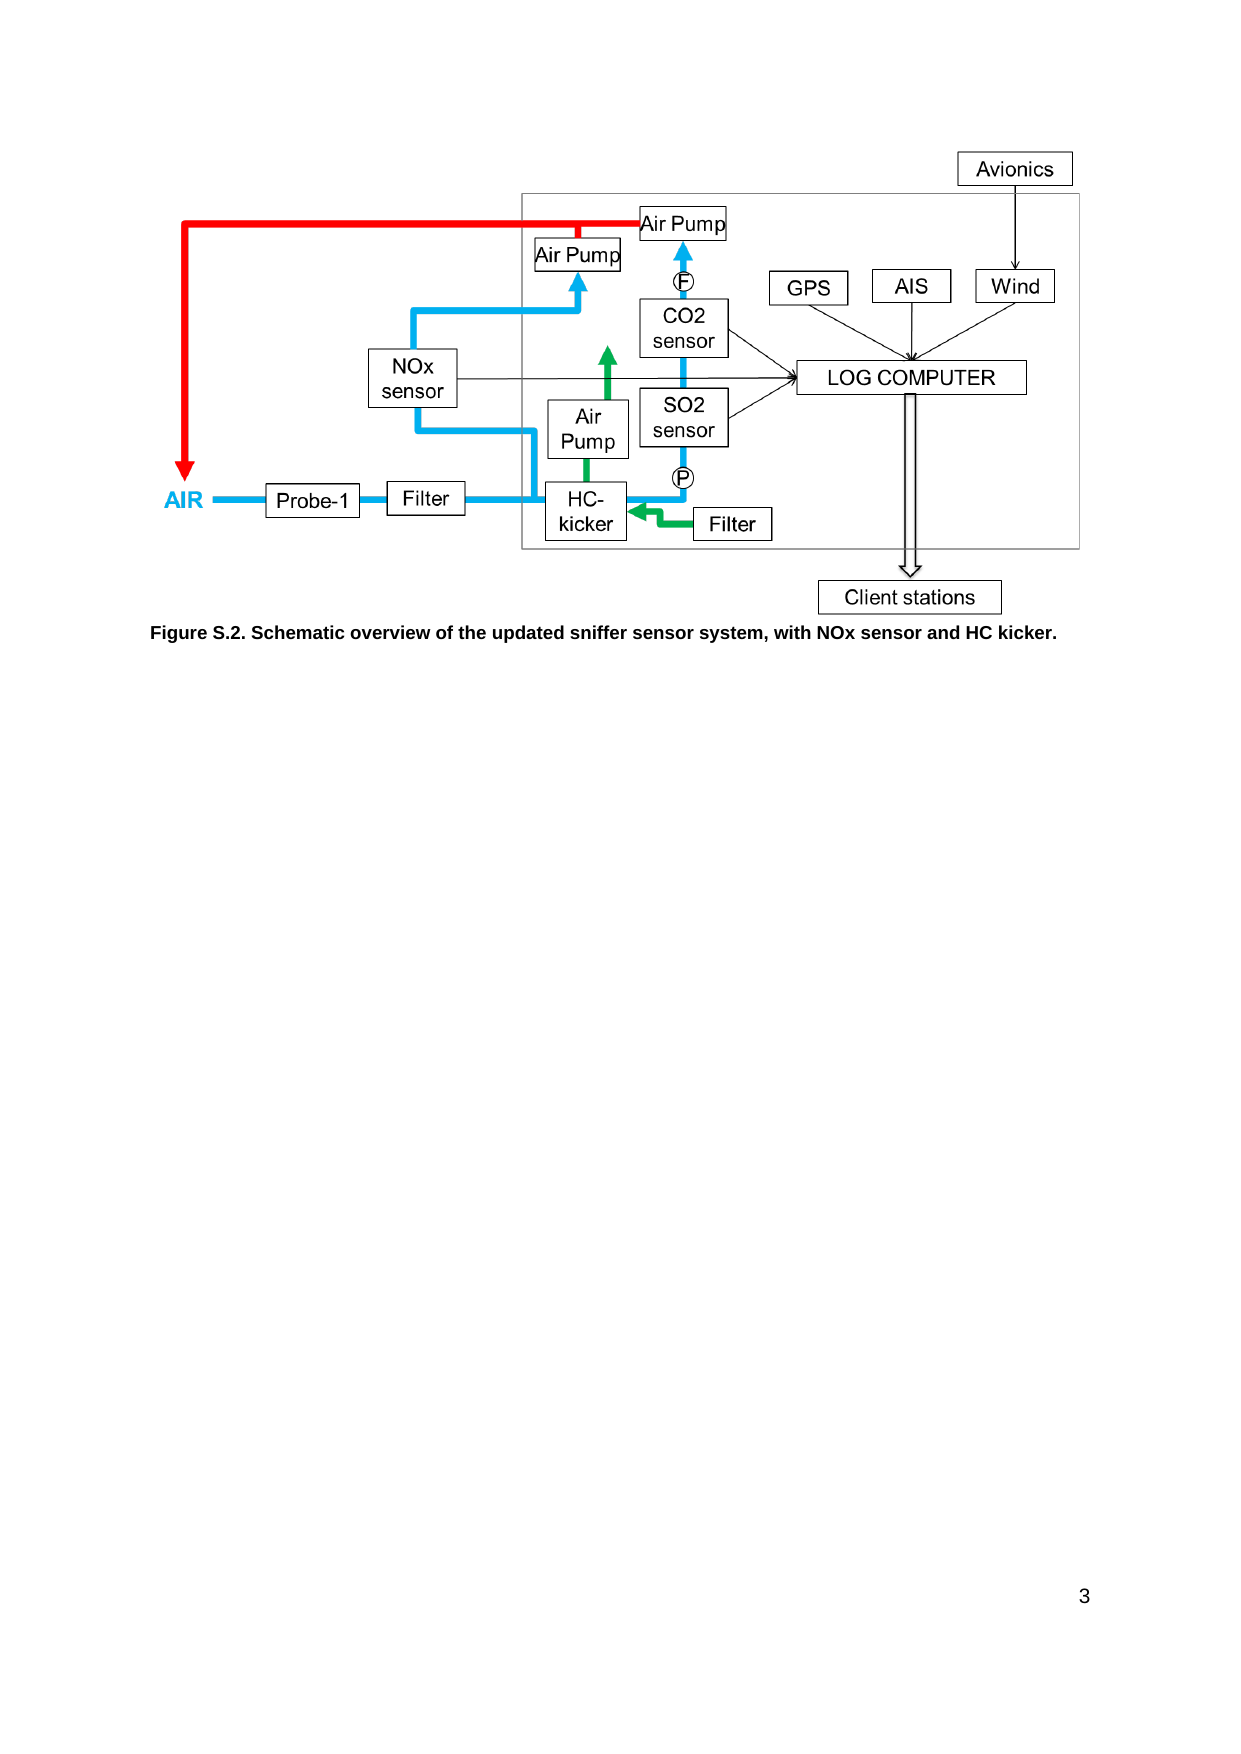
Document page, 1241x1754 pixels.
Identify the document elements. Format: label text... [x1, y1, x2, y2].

picture [150, 150, 1080, 622]
text Figure S.2. Schematic overview of the updated sniffer sensor system, with NOx sensor and HC kicker. [150, 622, 1090, 643]
